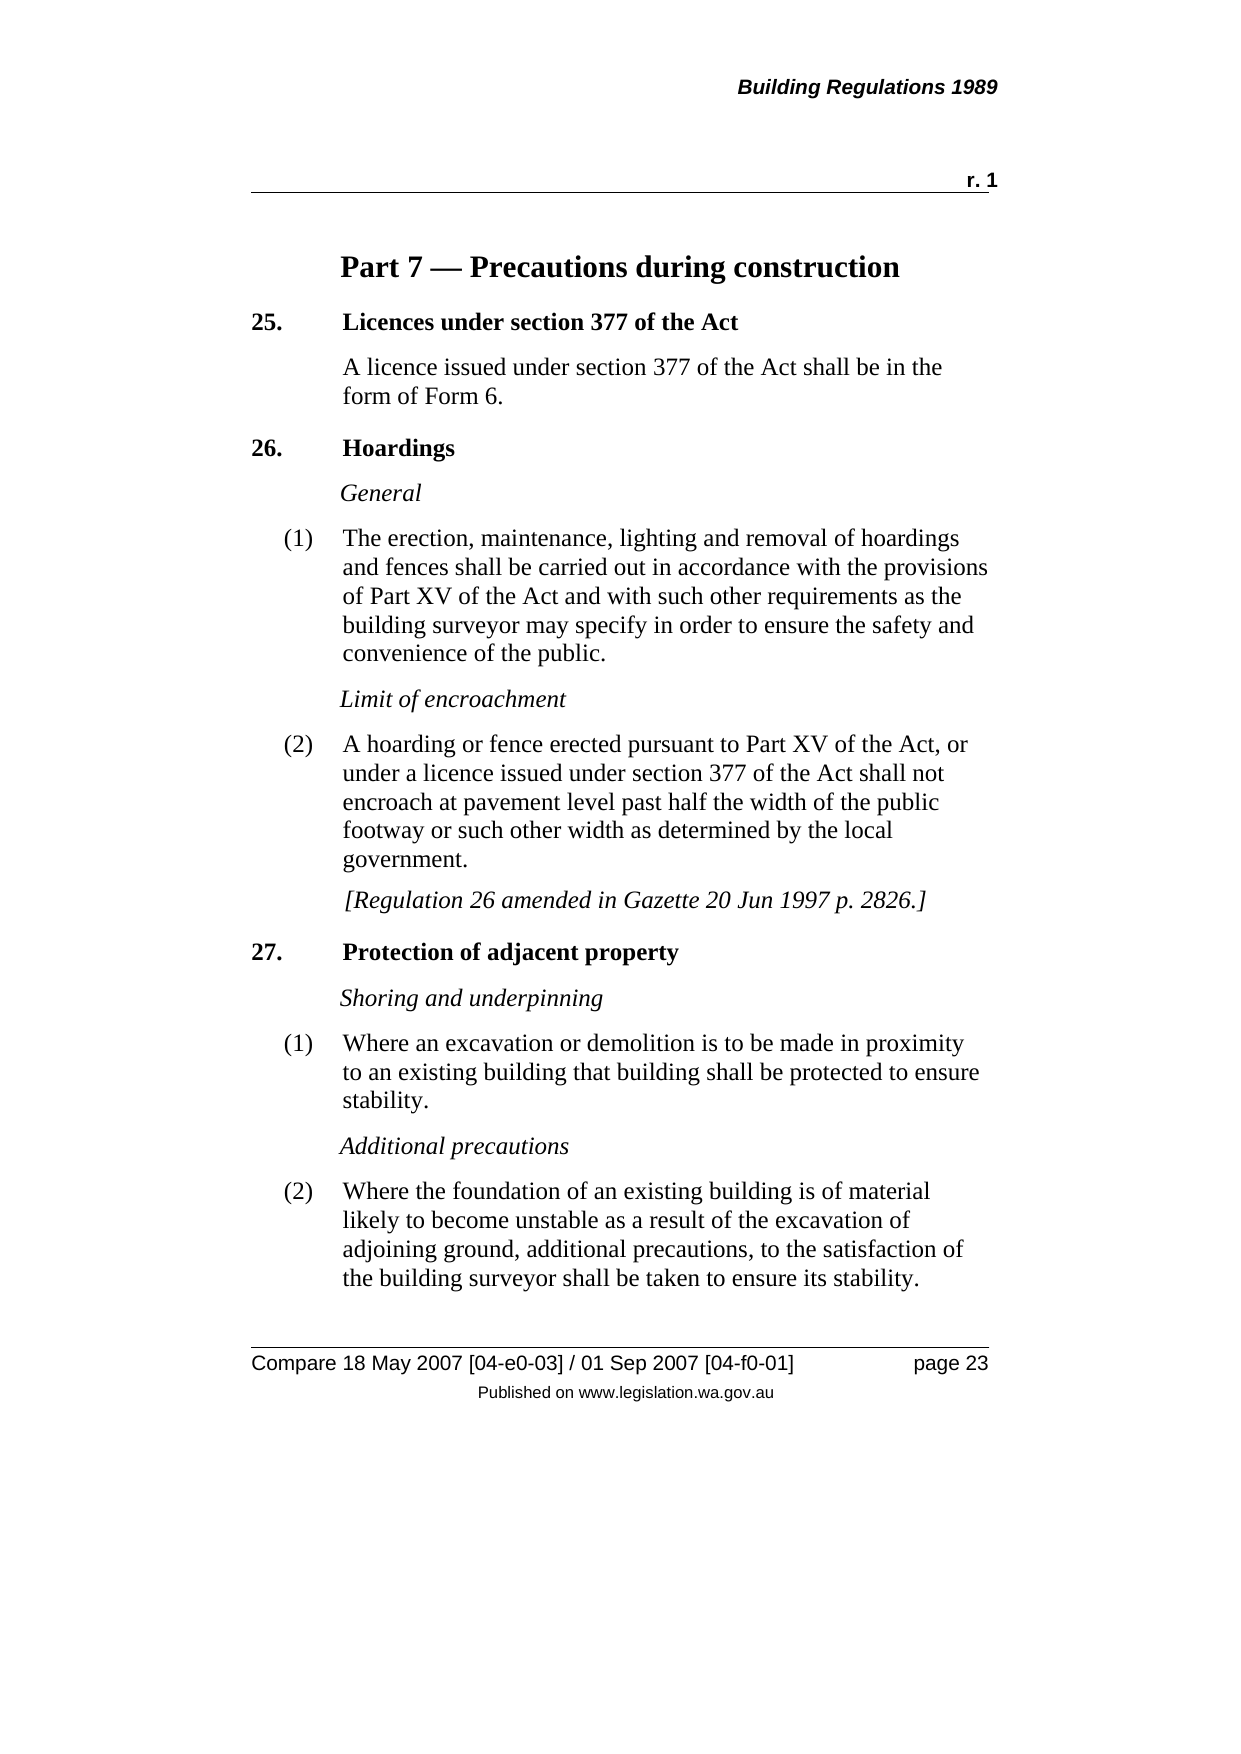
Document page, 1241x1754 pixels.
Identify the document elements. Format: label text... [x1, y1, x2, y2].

subtitle Additional precautions [251, 1131, 989, 1160]
text [Regulation 26 amended in Gazette 20 Jun 1997 p. 2826.] [251, 886, 989, 914]
text (1) Where an excavation or demolition is to be made in proximity to an existing building that building shall be protected to ensure stability. [251, 1028, 989, 1114]
subtitle Part 7 — Precautions during construction [251, 248, 989, 284]
text A licence issued under section 377 of the Act shall be in the form of Form 6. [251, 352, 989, 410]
subtitle 27. Protection of adjacent property [251, 937, 989, 966]
subtitle Limit of encroachment [251, 684, 989, 713]
text (2) Where the foundation of an existing building is of material likely to become unstable as a result of the excavation of adjoining ground, additional precautions, to the satisfaction of the building surveyor shall be taken to ensure its stability. [251, 1176, 989, 1291]
subtitle Shoring and underpinning [251, 983, 989, 1011]
subtitle General [251, 478, 989, 507]
subtitle 26. Hoardings [251, 433, 989, 461]
text (1) The erection, maintenance, lighting and removal of hoardings and fences shall be carried out in accordance with the provisions of Part XV of the Act and with such other requirements as the building surveyor may specify in order to ensure the safety and convenience of the public. [251, 523, 989, 667]
text (2) A hoarding or fence erected pursuant to Part XV of the Act, or under a licence issued under section 377 of the Act shall not encroach at pavement level past half the width of the public footway or such other width as determined by the local government. [251, 729, 989, 873]
subtitle 25. Licences under section 377 of the Act [251, 307, 989, 336]
